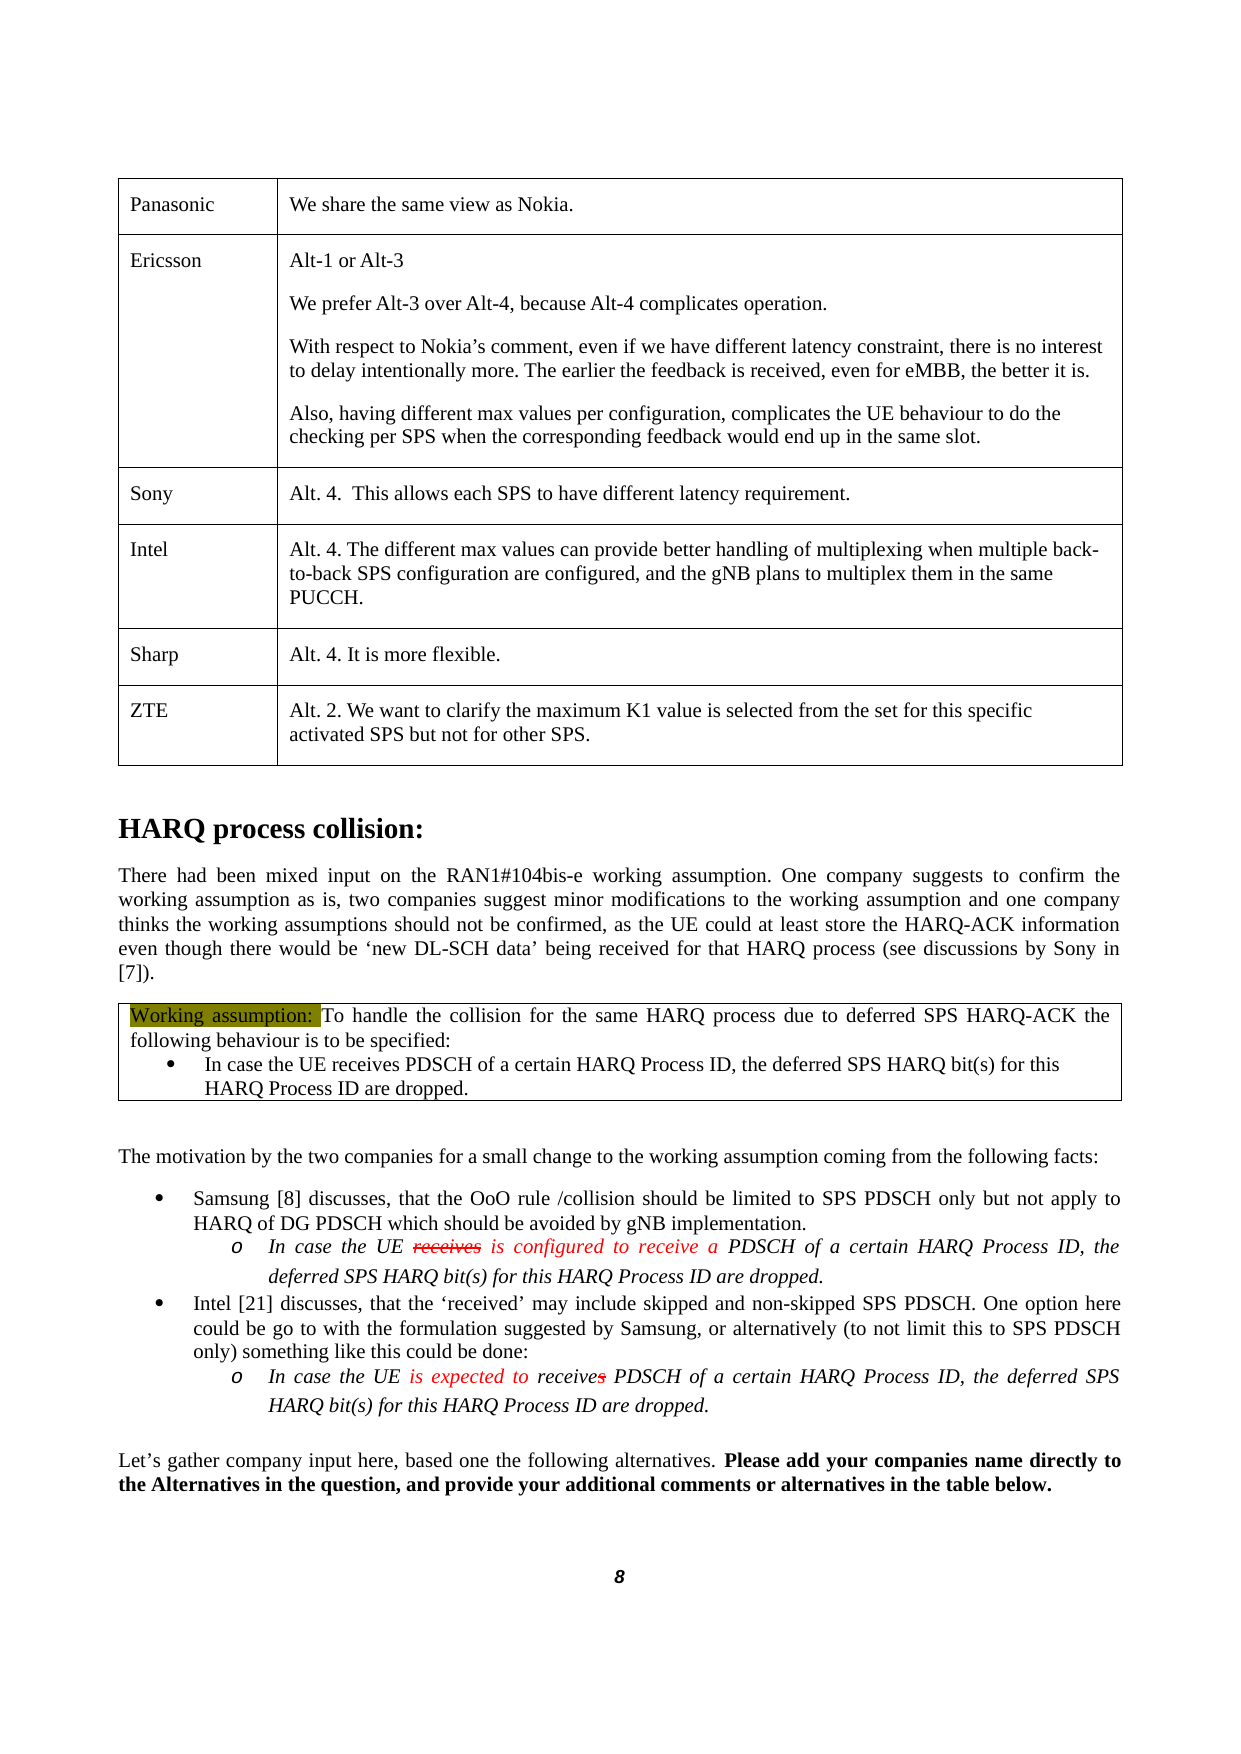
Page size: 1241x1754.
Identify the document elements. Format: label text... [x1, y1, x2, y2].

text The motivation by the two companies for a small change to the working assumption coming from the following facts: [118, 1143, 1122, 1168]
text There had been mixed input on the RAN1#104bis-e working assumption. One company suggests to confirm the working assumption as is, two companies suggest minor modifications to the working assumption and one company thinks the working assumptions should not be confirmed, as the UE could at least store the HARQ-ACK information even though there would be ‘new DL-SCH data’ being received for that HARQ process (see discussions by Sony in [7]). [118, 863, 1122, 984]
table_cell ZTE [119, 686, 277, 765]
text HARQ process collision: [118, 811, 1122, 844]
table_cell Sony [119, 468, 277, 524]
table_cell Alt. 4. The different max values can provide better handling of multiplexing when multiple back-to-back SPS configuration are configured, and the gNB plans to multiplex them in the same PUCCH. [278, 525, 1122, 628]
table_cell Ericsson [119, 235, 277, 467]
list Intel [21] discusses, that the ‘received’ may include skipped and non-skipped SPS PDSCH. One option here could be go to with the formulation suggested by Samsung, or alternatively (to not limit this to SPS PDSCH only) something like this could be done: [156, 1291, 1122, 1363]
table_cell Intel [119, 525, 277, 628]
table_cell Alt. 2. We want to clarify the maximum K1 value is selected from the set for this specific activated SPS but not for other SPS. [278, 686, 1122, 765]
table_cell Alt. 4. It is more flexible. [278, 629, 1122, 684]
list In case the UE is expected to receives PDSCH of a certain HARQ Process ID, the deferred SPS HARQ bit(s) for this HARQ Process ID are dropped. [231, 1363, 1122, 1417]
table_cell Alt. 4. This allows each SPS to have different latency requirement. [278, 468, 1122, 524]
table_cell Alt-1 or Alt-3 We prefer Alt-3 over Alt-4, because Alt-4 complicates operation. With respect to Nokia’s comment, even if we have different latency constraint, there is no interest to delay intentionally more. The earlier the feedback is received, even for eMBB, the better it is. Also, having different max values per configuration, complicates the UE behaviour to do the checking per SPS when the corresponding feedback would end up in the same slot. [278, 235, 1122, 467]
table_cell Sharp [119, 629, 277, 684]
table_header Working assumption: To handle the collision for the same HARQ process due to deferred SPS HARQ-ACK the following behaviour is to be specified: In case the UE receives PDSCH of a certain HARQ Process ID, the deferred SPS HARQ bit(s) for this HARQ Process ID are dropped. [119, 1004, 1121, 1100]
list Samsung [8] discusses, that the OoO rule /collision should be limited to SPS PDSCH only but not apply to HARQ of DG PDSCH which should be avoided by gNB implementation. [156, 1186, 1122, 1234]
table_cell We share the same view as Nokia. [278, 179, 1122, 234]
table_cell Panasonic [119, 179, 277, 234]
text Let’s gather company input here, based one the following alternatives. Please add your companies name directly to the Alternatives in the question, and provide your additional comments or alternatives in the table below. [118, 1448, 1122, 1496]
